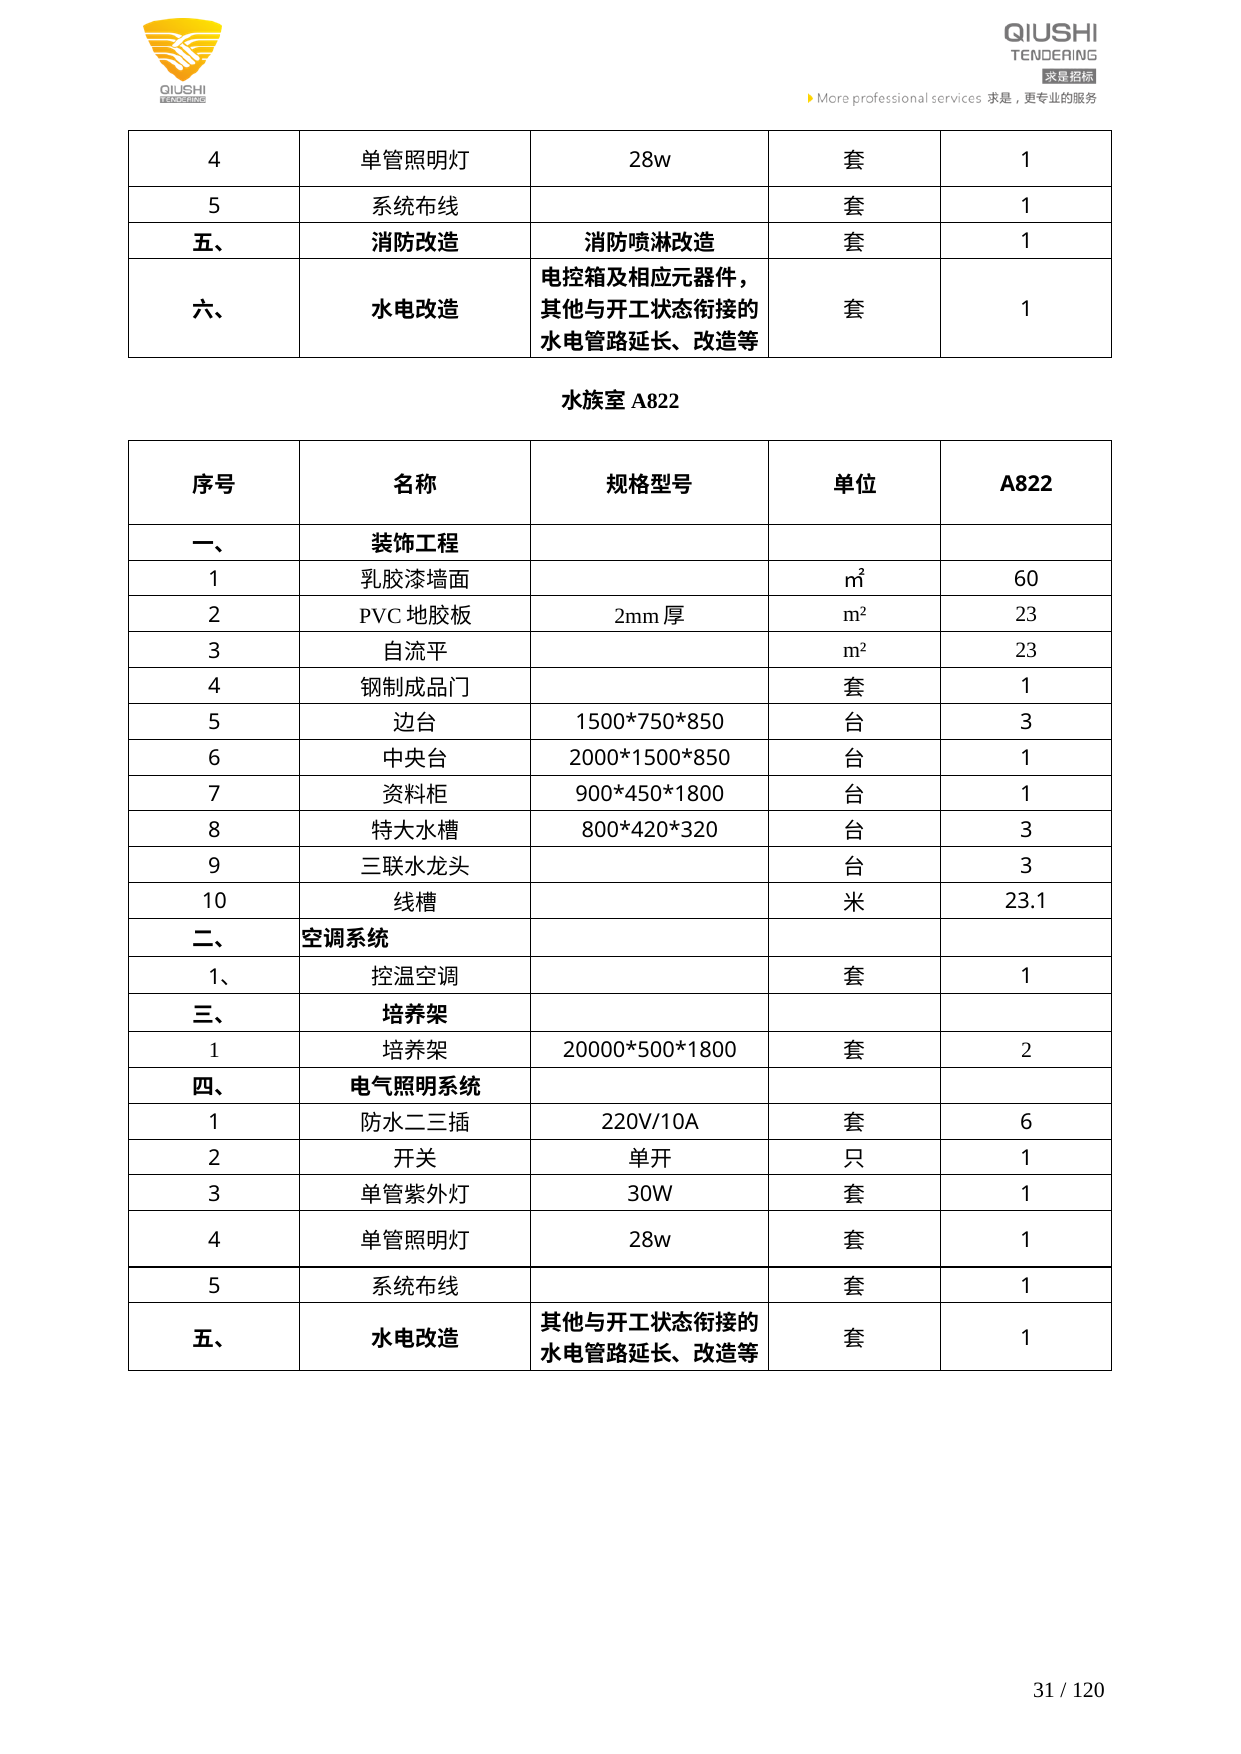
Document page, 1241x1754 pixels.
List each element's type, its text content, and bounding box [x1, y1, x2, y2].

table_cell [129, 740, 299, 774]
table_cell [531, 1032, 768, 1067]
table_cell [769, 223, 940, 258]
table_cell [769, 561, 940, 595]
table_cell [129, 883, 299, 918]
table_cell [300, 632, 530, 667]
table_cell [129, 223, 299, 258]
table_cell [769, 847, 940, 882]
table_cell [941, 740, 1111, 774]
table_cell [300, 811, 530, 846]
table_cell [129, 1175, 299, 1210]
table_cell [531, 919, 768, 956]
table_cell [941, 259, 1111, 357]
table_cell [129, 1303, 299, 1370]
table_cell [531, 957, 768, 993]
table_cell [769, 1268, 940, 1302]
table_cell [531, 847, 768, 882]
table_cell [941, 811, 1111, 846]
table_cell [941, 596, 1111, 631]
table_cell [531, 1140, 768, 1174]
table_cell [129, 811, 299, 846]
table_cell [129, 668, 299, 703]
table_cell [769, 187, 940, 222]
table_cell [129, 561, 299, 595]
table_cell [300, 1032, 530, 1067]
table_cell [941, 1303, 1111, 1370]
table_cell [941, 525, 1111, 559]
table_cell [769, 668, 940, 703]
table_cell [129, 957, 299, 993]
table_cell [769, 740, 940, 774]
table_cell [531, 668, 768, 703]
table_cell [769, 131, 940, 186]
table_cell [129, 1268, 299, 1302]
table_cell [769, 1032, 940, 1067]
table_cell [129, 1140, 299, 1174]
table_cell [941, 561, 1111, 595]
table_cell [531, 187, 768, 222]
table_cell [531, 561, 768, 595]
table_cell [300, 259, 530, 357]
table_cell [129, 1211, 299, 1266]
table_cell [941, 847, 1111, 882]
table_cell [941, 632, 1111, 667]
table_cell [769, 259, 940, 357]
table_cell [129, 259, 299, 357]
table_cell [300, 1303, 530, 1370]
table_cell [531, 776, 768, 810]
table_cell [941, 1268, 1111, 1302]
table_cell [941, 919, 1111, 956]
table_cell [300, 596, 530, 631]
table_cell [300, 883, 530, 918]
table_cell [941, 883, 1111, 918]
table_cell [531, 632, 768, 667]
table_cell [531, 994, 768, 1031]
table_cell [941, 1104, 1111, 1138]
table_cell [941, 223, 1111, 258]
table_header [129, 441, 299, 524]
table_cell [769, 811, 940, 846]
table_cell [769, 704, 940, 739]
text 水族室A822 [130, 383, 1110, 415]
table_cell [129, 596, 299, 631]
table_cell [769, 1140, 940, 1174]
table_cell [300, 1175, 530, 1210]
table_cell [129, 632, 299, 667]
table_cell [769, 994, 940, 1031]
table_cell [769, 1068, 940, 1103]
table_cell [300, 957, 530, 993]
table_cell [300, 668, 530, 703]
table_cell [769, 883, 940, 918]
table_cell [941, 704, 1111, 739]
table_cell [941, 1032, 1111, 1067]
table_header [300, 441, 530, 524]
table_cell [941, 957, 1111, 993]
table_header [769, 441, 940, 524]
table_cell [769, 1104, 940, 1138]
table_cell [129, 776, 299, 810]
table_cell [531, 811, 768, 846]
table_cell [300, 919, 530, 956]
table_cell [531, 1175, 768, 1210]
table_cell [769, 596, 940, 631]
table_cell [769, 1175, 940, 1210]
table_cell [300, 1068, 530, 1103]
picture [129, 3, 1112, 117]
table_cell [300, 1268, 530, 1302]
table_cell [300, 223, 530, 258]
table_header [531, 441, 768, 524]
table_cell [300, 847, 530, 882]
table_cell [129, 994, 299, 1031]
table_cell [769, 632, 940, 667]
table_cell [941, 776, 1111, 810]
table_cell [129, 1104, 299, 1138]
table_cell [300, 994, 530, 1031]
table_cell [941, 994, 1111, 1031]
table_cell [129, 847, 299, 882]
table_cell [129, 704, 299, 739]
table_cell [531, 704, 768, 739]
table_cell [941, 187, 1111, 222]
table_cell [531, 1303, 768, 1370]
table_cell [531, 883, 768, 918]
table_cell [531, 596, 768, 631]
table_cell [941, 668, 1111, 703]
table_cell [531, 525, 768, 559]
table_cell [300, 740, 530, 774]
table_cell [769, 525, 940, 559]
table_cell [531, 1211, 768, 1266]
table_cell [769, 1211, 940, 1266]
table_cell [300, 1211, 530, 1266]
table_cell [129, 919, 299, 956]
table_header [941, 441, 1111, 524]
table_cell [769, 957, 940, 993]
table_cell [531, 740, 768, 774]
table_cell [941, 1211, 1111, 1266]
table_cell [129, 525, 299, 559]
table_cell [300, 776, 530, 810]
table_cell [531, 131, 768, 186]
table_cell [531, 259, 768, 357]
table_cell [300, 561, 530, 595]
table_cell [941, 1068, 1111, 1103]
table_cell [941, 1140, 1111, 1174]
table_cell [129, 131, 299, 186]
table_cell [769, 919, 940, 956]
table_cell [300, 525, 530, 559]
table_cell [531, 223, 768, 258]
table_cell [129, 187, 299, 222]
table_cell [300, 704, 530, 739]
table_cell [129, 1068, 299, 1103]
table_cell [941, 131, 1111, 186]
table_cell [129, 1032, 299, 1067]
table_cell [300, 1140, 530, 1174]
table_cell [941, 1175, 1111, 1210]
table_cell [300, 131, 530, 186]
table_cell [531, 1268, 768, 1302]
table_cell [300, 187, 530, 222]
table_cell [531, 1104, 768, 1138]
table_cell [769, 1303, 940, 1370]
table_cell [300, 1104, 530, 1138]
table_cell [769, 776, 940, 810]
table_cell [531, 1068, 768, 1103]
